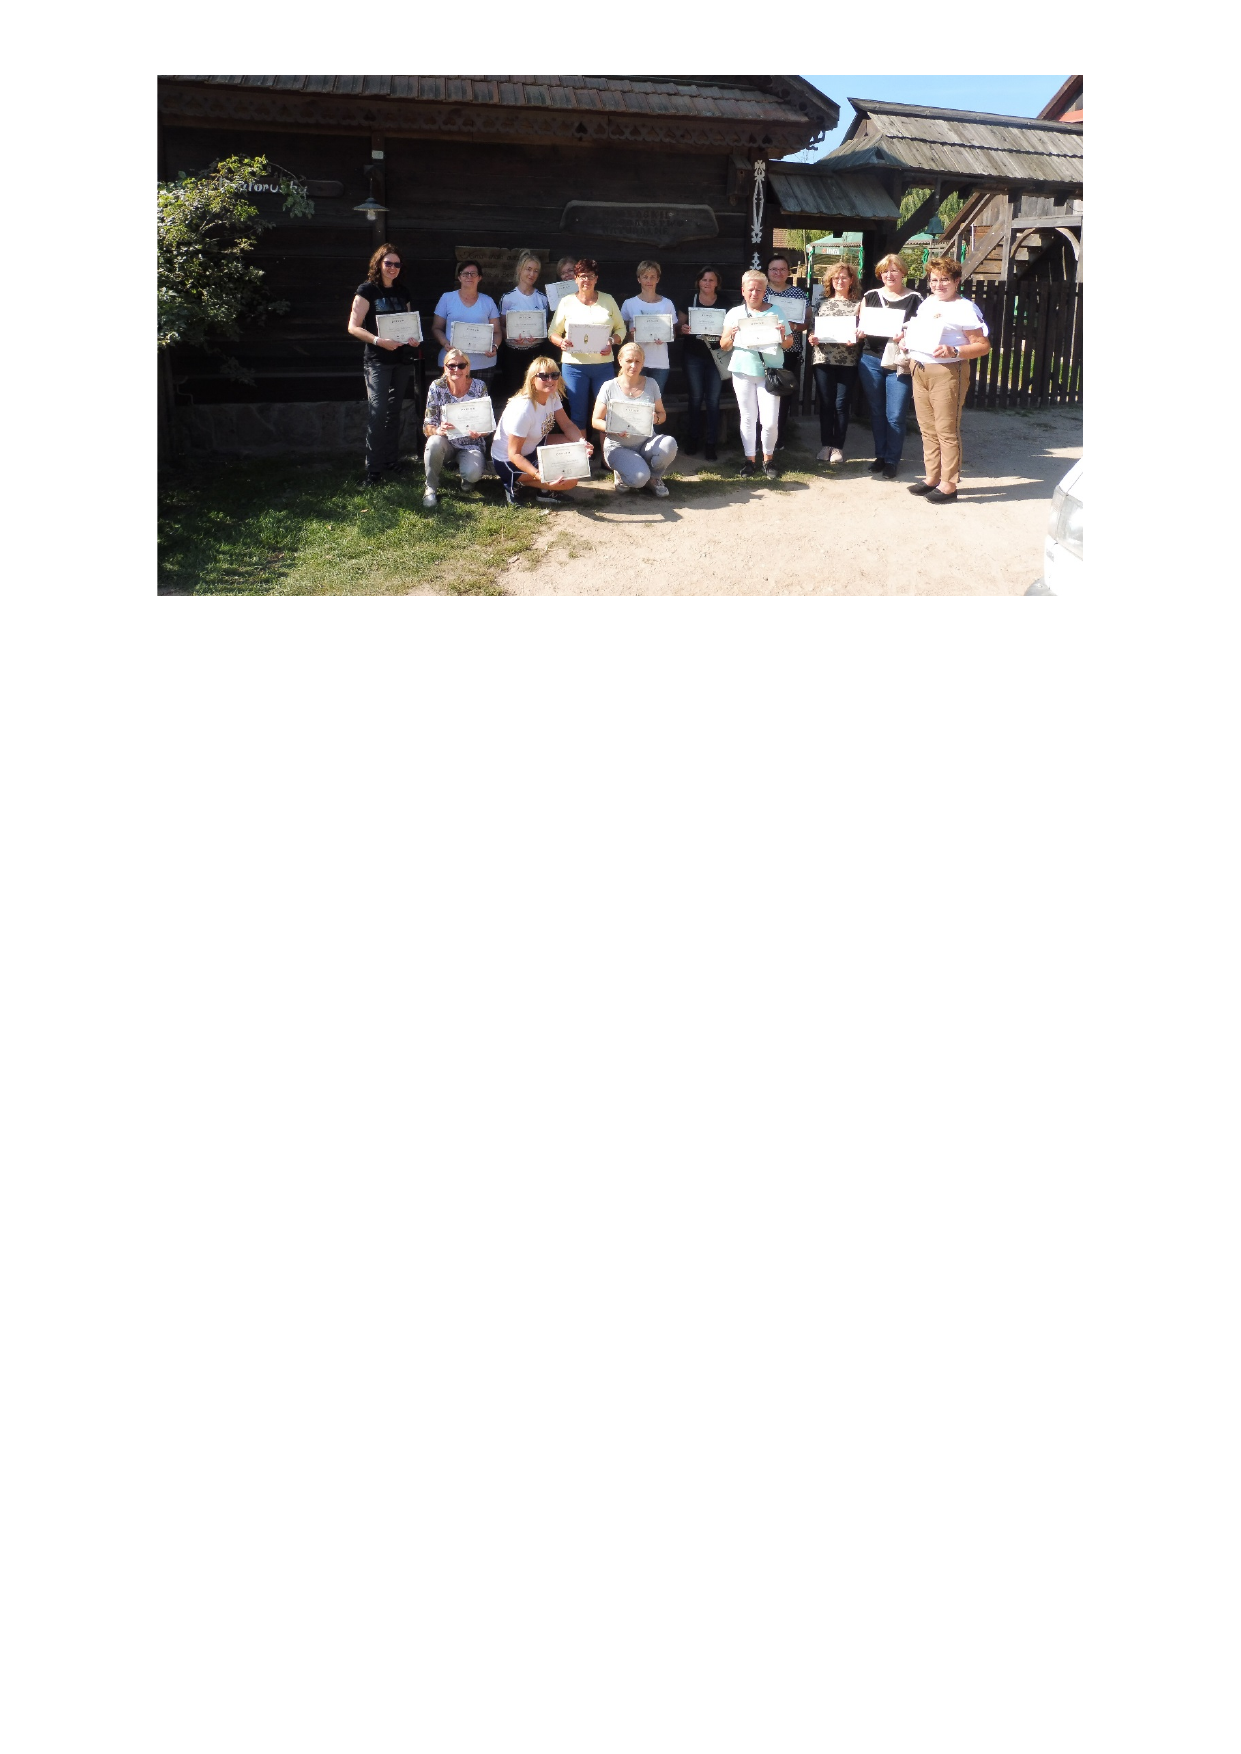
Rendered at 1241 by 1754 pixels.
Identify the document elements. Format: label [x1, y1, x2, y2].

picture [157, 75, 1083, 596]
